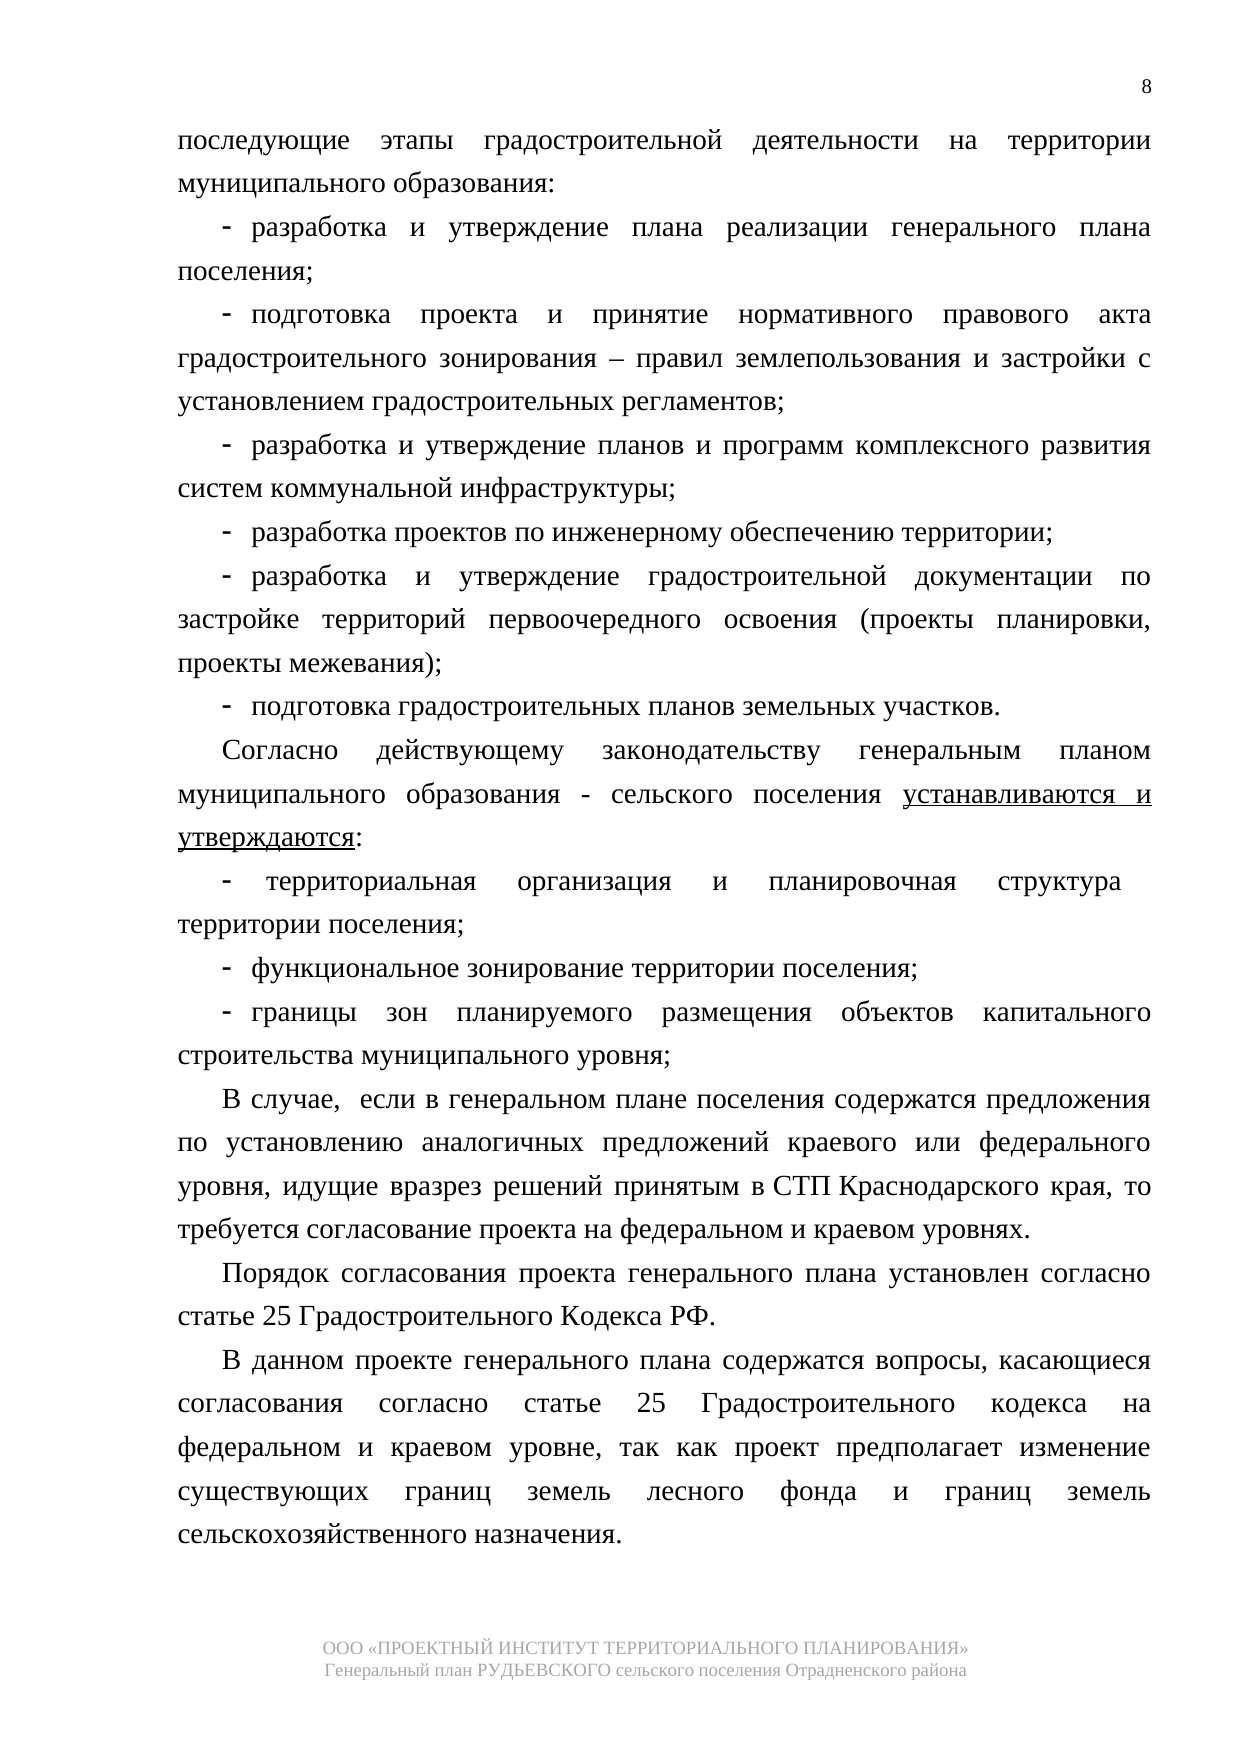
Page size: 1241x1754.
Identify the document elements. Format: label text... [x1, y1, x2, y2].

list подготовка градостроительных планов земельных участков. [177, 688, 1152, 722]
text Согласно действующему законодательству генеральным планом муниципального образования - сельского поселения устанавливаются и утверждаются: [177, 732, 1152, 853]
list разработка и утверждение градостроительной документации по застройке территорий первоочередного освоения (проекты планировки, проекты межевания); [177, 558, 1152, 678]
list границы зон планируемого размещения объектов капитального строительства муниципального уровня; [177, 994, 1152, 1071]
list разработка и утверждение планов и программ комплексного развития систем коммунальной инфраструктуры; [177, 427, 1152, 504]
list территориальная организация и планировочная структура территории поселения; [177, 863, 1122, 940]
text Порядок согласования проекта генерального плана установлен согласно статье 25 Градостроительного Кодекса РФ. [177, 1255, 1152, 1332]
list разработка и утверждение плана реализации генерального плана поселения; [177, 209, 1152, 286]
list функциональное зонирование территории поселения; [177, 950, 1152, 984]
list разработка проектов по инженерному обеспечению территории; [177, 514, 1152, 548]
text В случае, если в генеральном плане поселения содержатся предложения по установлению аналогичных предложений краевого или федерального уровня, идущие вразрез решений принятым в СТП Краснодарского края, то требуется согласование проекта на федеральном и краевом уровнях. [177, 1081, 1152, 1245]
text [177, 122, 1152, 199]
list подготовка проекта и принятие нормативного правового акта градостроительного зонирования – правил землепользования и застройки с установлением градостроительных регламентов; [177, 296, 1152, 417]
text В данном проекте генерального плана содержатся вопросы, касающиеся согласования согласно статье 25 Градостроительного кодекса на федеральном и краевом уровне, так как проект предполагает изменение существующих границ земель лесного фонда и границ земель сельскохозяйственного назначения. [177, 1342, 1152, 1550]
